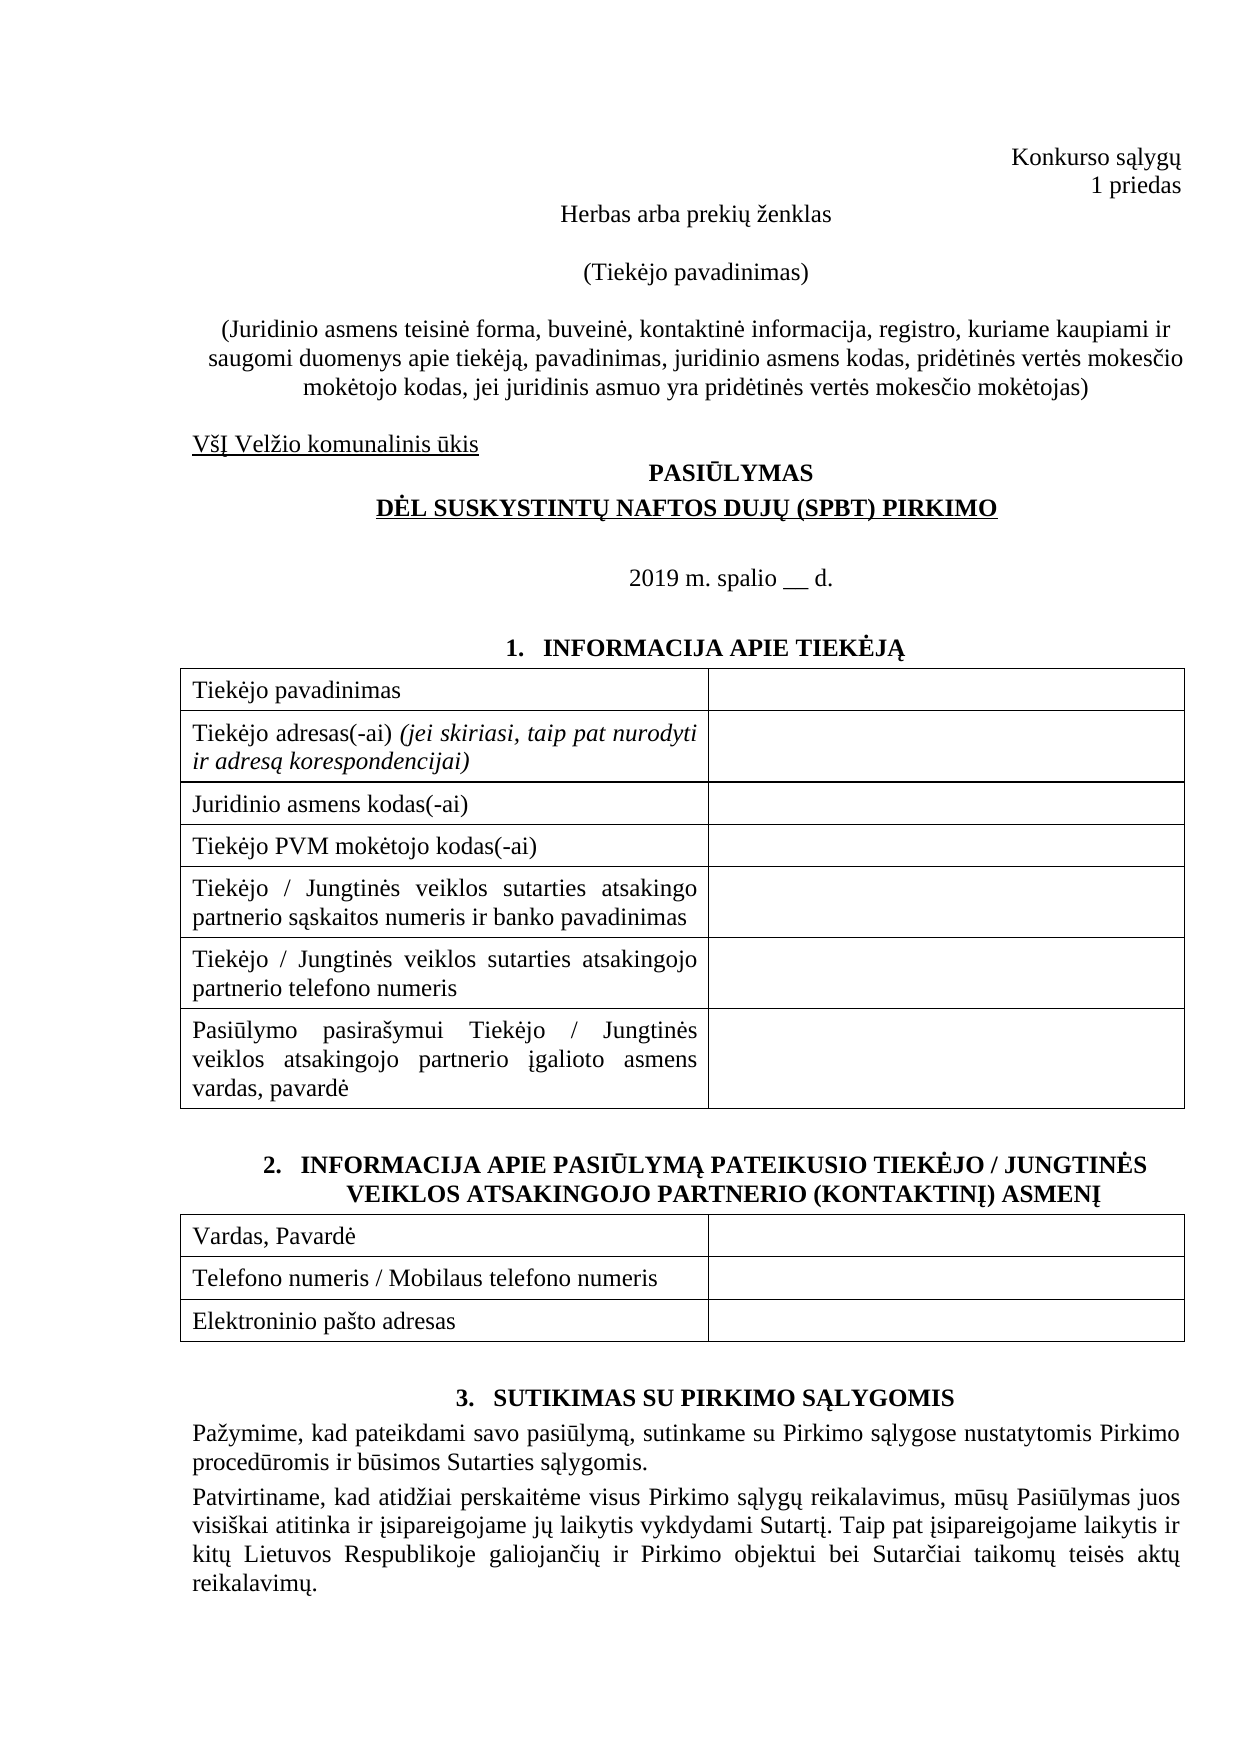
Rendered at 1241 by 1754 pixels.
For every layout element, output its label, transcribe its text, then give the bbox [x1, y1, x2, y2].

text Pažymime, kad pateikdami savo pasiūlymą, sutinkame su Pirkimo sąlygose nustatytomis Pirkimo procedūromis ir būsimos Sutarties sąlygomis. [192, 1418, 1181, 1476]
table_cell [709, 1257, 1184, 1298]
table_cell Tiekėjo / Jungtinės veiklos sutarties atsakingojo partnerio telefono numeris [181, 938, 708, 1008]
text (Tiekėjo pavadinimas) [192, 257, 1200, 286]
table_cell [709, 1009, 1184, 1108]
table_cell [709, 825, 1184, 866]
table_cell Elektroninio pašto adresas [181, 1300, 708, 1341]
text Konkurso sąlygų [192, 142, 1181, 171]
table_cell Tiekėjo / Jungtinės veiklos sutarties atsakingo partnerio sąskaitos numeris ir banko pavadinimas [181, 867, 708, 937]
table_cell Tiekėjo PVM mokėtojo kodas(-ai) [181, 825, 708, 866]
subtitle INFORMACIJA APIE TIEKĖJĄ [229, 633, 1181, 662]
table_header [709, 669, 1184, 710]
table_cell Pasiūlymo pasirašymui Tiekėjo / Jungtinės veiklos atsakingojo partnerio įgalioto asmens vardas, pavardė [181, 1009, 708, 1108]
table_cell Telefono numeris / Mobilaus telefono numeris [181, 1257, 708, 1298]
text 2019 m. spalio __ d. [192, 563, 1181, 592]
table_cell Juridinio asmens kodas(-ai) [181, 783, 708, 824]
subtitle DĖL SUSKYSTINTŲ NAFTOS DUJŲ (SPBT) pirkimo [192, 493, 1181, 522]
table_header Vardas, Pavardė [181, 1215, 708, 1256]
text 1 priedas [192, 171, 1181, 199]
table_cell [709, 1300, 1184, 1341]
text Herbas arba prekių ženklas [192, 199, 1200, 228]
table_cell Tiekėjo adresas(-ai) (jei skiriasi, taip pat nurodyti ir adresą korespondencijai) [181, 711, 708, 781]
table_header [709, 1215, 1184, 1256]
table_cell [709, 711, 1184, 781]
table_cell [709, 867, 1184, 937]
table_header Tiekėjo pavadinimas [181, 669, 708, 710]
subtitle SUTIKIMAS SU PIRKIMO SĄLYGOMIS [229, 1383, 1181, 1412]
text Patvirtiname, kad atidžiai perskaitėme visus Pirkimo sąlygų reikalavimus, mūsų Pasiūlymas juos visiškai atitinka ir įsipareigojame jų laikytis vykdydami Sutartį. Taip pat įsipareigojame laikytis ir kitų Lietuvos Respublikoje galiojančių ir Pirkimo objektui bei Sutarčiai taikomų teisės aktų reikalavimų. [192, 1482, 1181, 1597]
table_cell [709, 938, 1184, 1008]
subtitle INFORMACIJA APIE PASIŪLYMĄ PATEIKUSIO TIEKĖJO / JUNGTINĖS VEIKLOS ATSAKINGOJO PARTNERIO (KONTAKTINĮ) ASMENĮ [229, 1150, 1181, 1208]
text VšĮ Velžio komunalinis ūkis [192, 429, 1181, 458]
table_cell [709, 783, 1184, 824]
text PASIŪLYMAS [192, 458, 1181, 487]
text (Juridinio asmens teisinė forma, buveinė, kontaktinė informacija, registro, kuriame kaupiami ir saugomi duomenys apie tiekėją, pavadinimas, juridinio asmens kodas, pridėtinės vertės mokesčio mokėtojo kodas, jei juridinis asmuo yra pridėtinės vertės mokesčio mokėtojas) [192, 314, 1200, 401]
